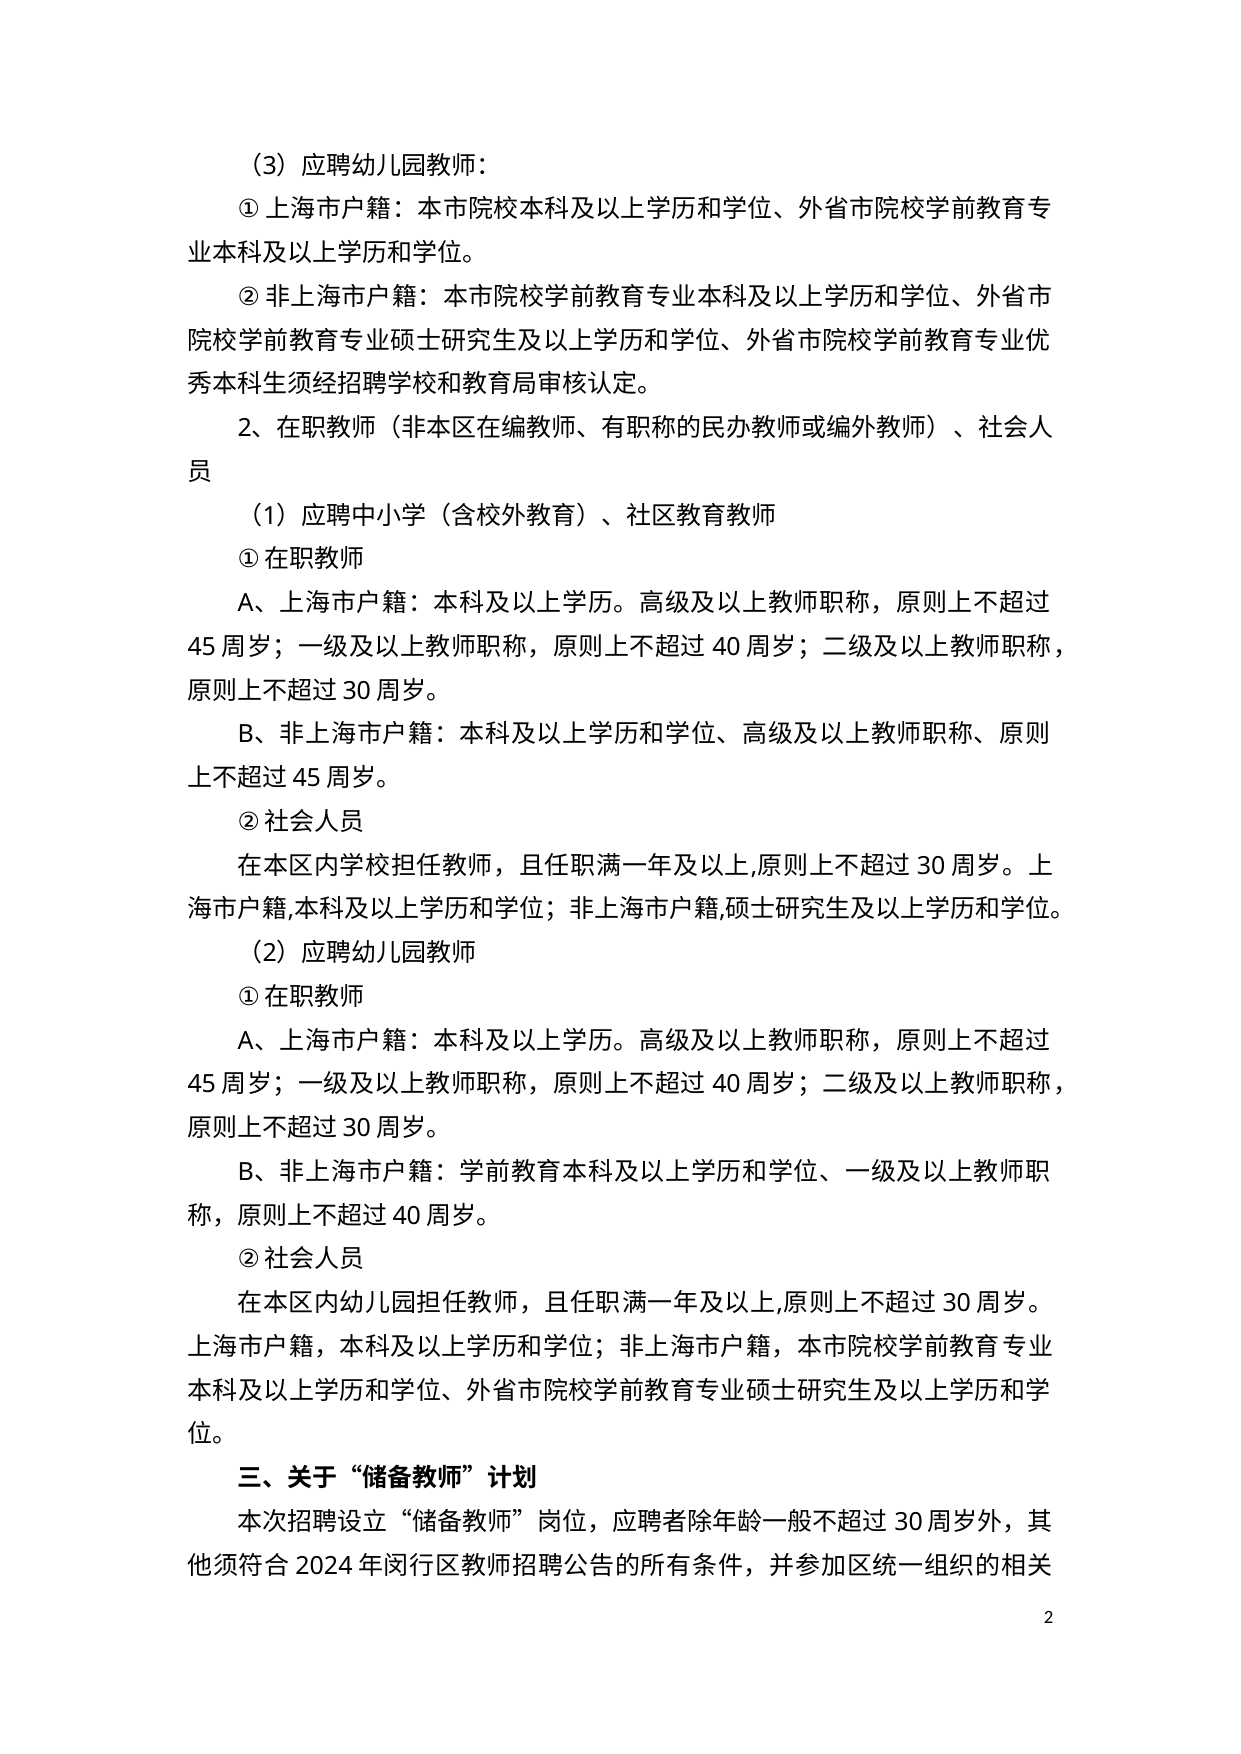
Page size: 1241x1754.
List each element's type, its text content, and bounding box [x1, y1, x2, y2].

text A、上海市户籍：本科及以上学历。高级及以上教师职称，原则上不超过45周岁；一级及以上教师职称，原则上不超过40周岁；二级及以上教师职称，原则上不超过30周岁。 [187, 577, 1053, 708]
text ②非上海市户籍：本市院校学前教育专业本科及以上学历和学位、外省市院校学前教育专业硕士研究生及以上学历和学位、外省市院校学前教育专业优秀本科生须经招聘学校和教育局审核认定。 [187, 270, 1053, 402]
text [187, 1495, 1053, 1583]
text ①上海市户籍：本市院校本科及以上学历和学位、外省市院校学前教育专业本科及以上学历和学位。 [187, 183, 1053, 270]
text A、上海市户籍：本科及以上学历。高级及以上教师职称，原则上不超过45周岁；一级及以上教师职称，原则上不超过40周岁；二级及以上教师职称，原则上不超过30周岁。 [187, 1014, 1053, 1145]
text （2）应聘幼儿园教师 [187, 927, 1053, 970]
text B、非上海市户籍：学前教育本科及以上学历和学位、一级及以上教师职称，原则上不超过40周岁。 [187, 1145, 1053, 1233]
text 在本区内幼儿园担任教师，且任职满一年及以上,原则上不超过30周岁。上海市户籍，本科及以上学历和学位；非上海市户籍，本市院校学前教育专业本科及以上学历和学位、外省市院校学前教育专业硕士研究生及以上学历和学位。 [187, 1277, 1053, 1452]
text 在本区内学校担任教师，且任职满一年及以上,原则上不超过30周岁。上海市户籍,本科及以上学历和学位；非上海市户籍,硕士研究生及以上学历和学位。 [187, 839, 1053, 927]
text ①在职教师 [187, 533, 1053, 577]
text 2、在职教师（非本区在编教师、有职称的民办教师或编外教师）、社会人员 [187, 402, 1053, 489]
text ②社会人员 [187, 1233, 1053, 1277]
text （3）应聘幼儿园教师： [187, 139, 1053, 183]
text 三、关于“储备教师”计划 [187, 1452, 1053, 1495]
text ②社会人员 [187, 795, 1053, 839]
text （1）应聘中小学（含校外教育）、社区教育教师 [187, 489, 1053, 533]
text B、非上海市户籍：本科及以上学历和学位、高级及以上教师职称、原则上不超过45周岁。 [187, 708, 1053, 795]
text ①在职教师 [187, 970, 1053, 1014]
